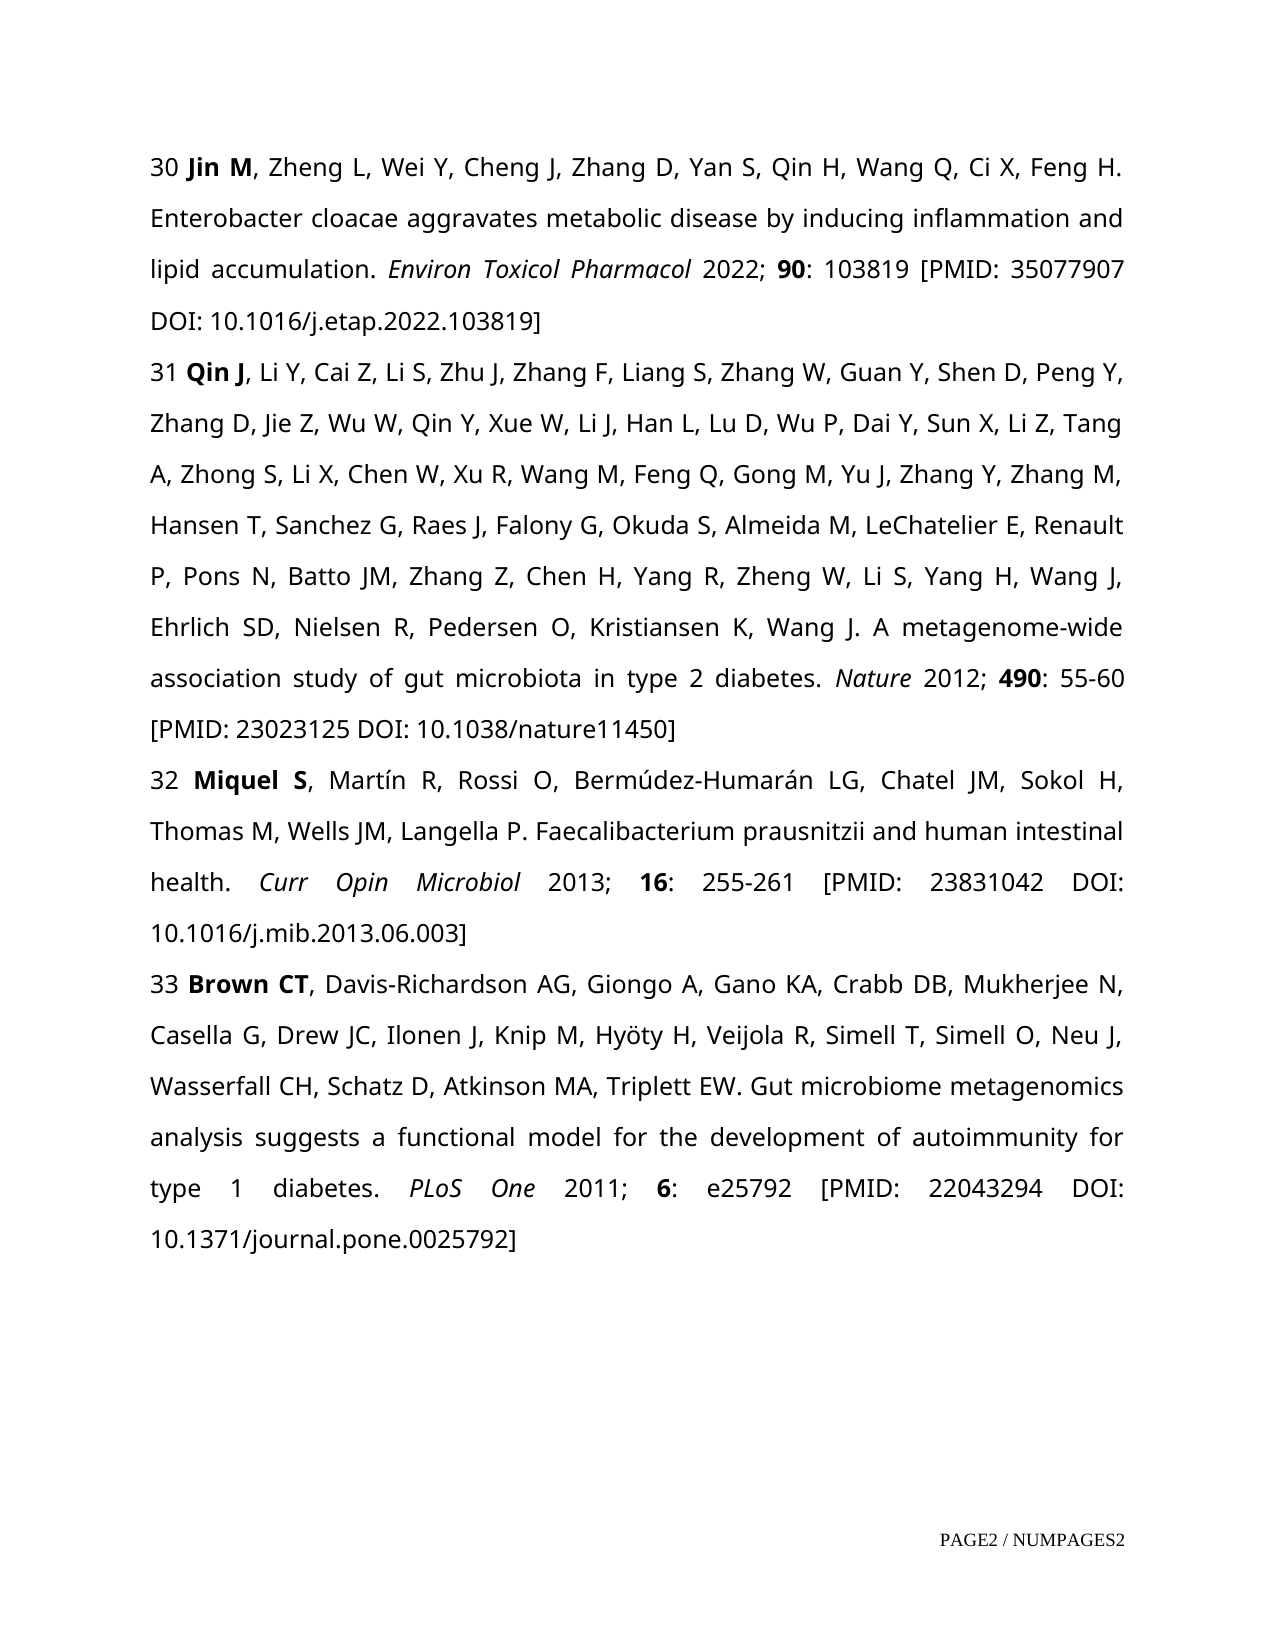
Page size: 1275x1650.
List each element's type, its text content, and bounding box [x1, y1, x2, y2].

text 32 Miquel S, Martín R, Rossi O, Bermúdez-Humarán LG, Chatel JM, Sokol H, Thomas M, Wells JM, Langella P. Faecalibacterium prausnitzii and human intestinal health. Curr Opin Microbiol 2013; 16: 255-261 [PMID: 23831042 DOI: 10.1016/j.mib.2013.06.003] [150, 762, 1125, 950]
text 33 Brown CT, Davis-Richardson AG, Giongo A, Gano KA, Crabb DB, Mukherjee N, Casella G, Drew JC, Ilonen J, Knip M, Hyöty H, Veijola R, Simell T, Simell O, Neu J, Wasserfall CH, Schatz D, Atkinson MA, Triplett EW. Gut microbiome metagenomics analysis suggests a functional model for the development of autoimmunity for type 1 diabetes. PLoS One 2011; 6: e25792 [PMID: 22043294 DOI: 10.1371/journal.pone.0025792] [150, 967, 1125, 1256]
text 30 Jin M, Zheng L, Wei Y, Cheng J, Zhang D, Yan S, Qin H, Wang Q, Ci X, Feng H. Enterobacter cloacae aggravates metabolic disease by inducing inflammation and lipid accumulation. Environ Toxicol Pharmacol 2022; 90: 103819 [PMID: 35077907 DOI: 10.1016/j.etap.2022.103819] [150, 150, 1125, 337]
text 31 Qin J, Li Y, Cai Z, Li S, Zhu J, Zhang F, Liang S, Zhang W, Guan Y, Shen D, Peng Y, Zhang D, Jie Z, Wu W, Qin Y, Xue W, Li J, Han L, Lu D, Wu P, Dai Y, Sun X, Li Z, Tang A, Zhong S, Li X, Chen W, Xu R, Wang M, Feng Q, Gong M, Yu J, Zhang Y, Zhang M, Hansen T, Sanchez G, Raes J, Falony G, Okuda S, Almeida M, LeChatelier E, Renault P, Pons N, Batto JM, Zhang Z, Chen H, Yang R, Zheng W, Li S, Yang H, Wang J, Ehrlich SD, Nielsen R, Pedersen O, Kristiansen K, Wang J. A metagenome-wide association study of gut microbiota in type 2 diabetes. Nature 2012; 490: 55-60 [PMID: 23023125 DOI: 10.1038/nature11450] [150, 354, 1125, 746]
